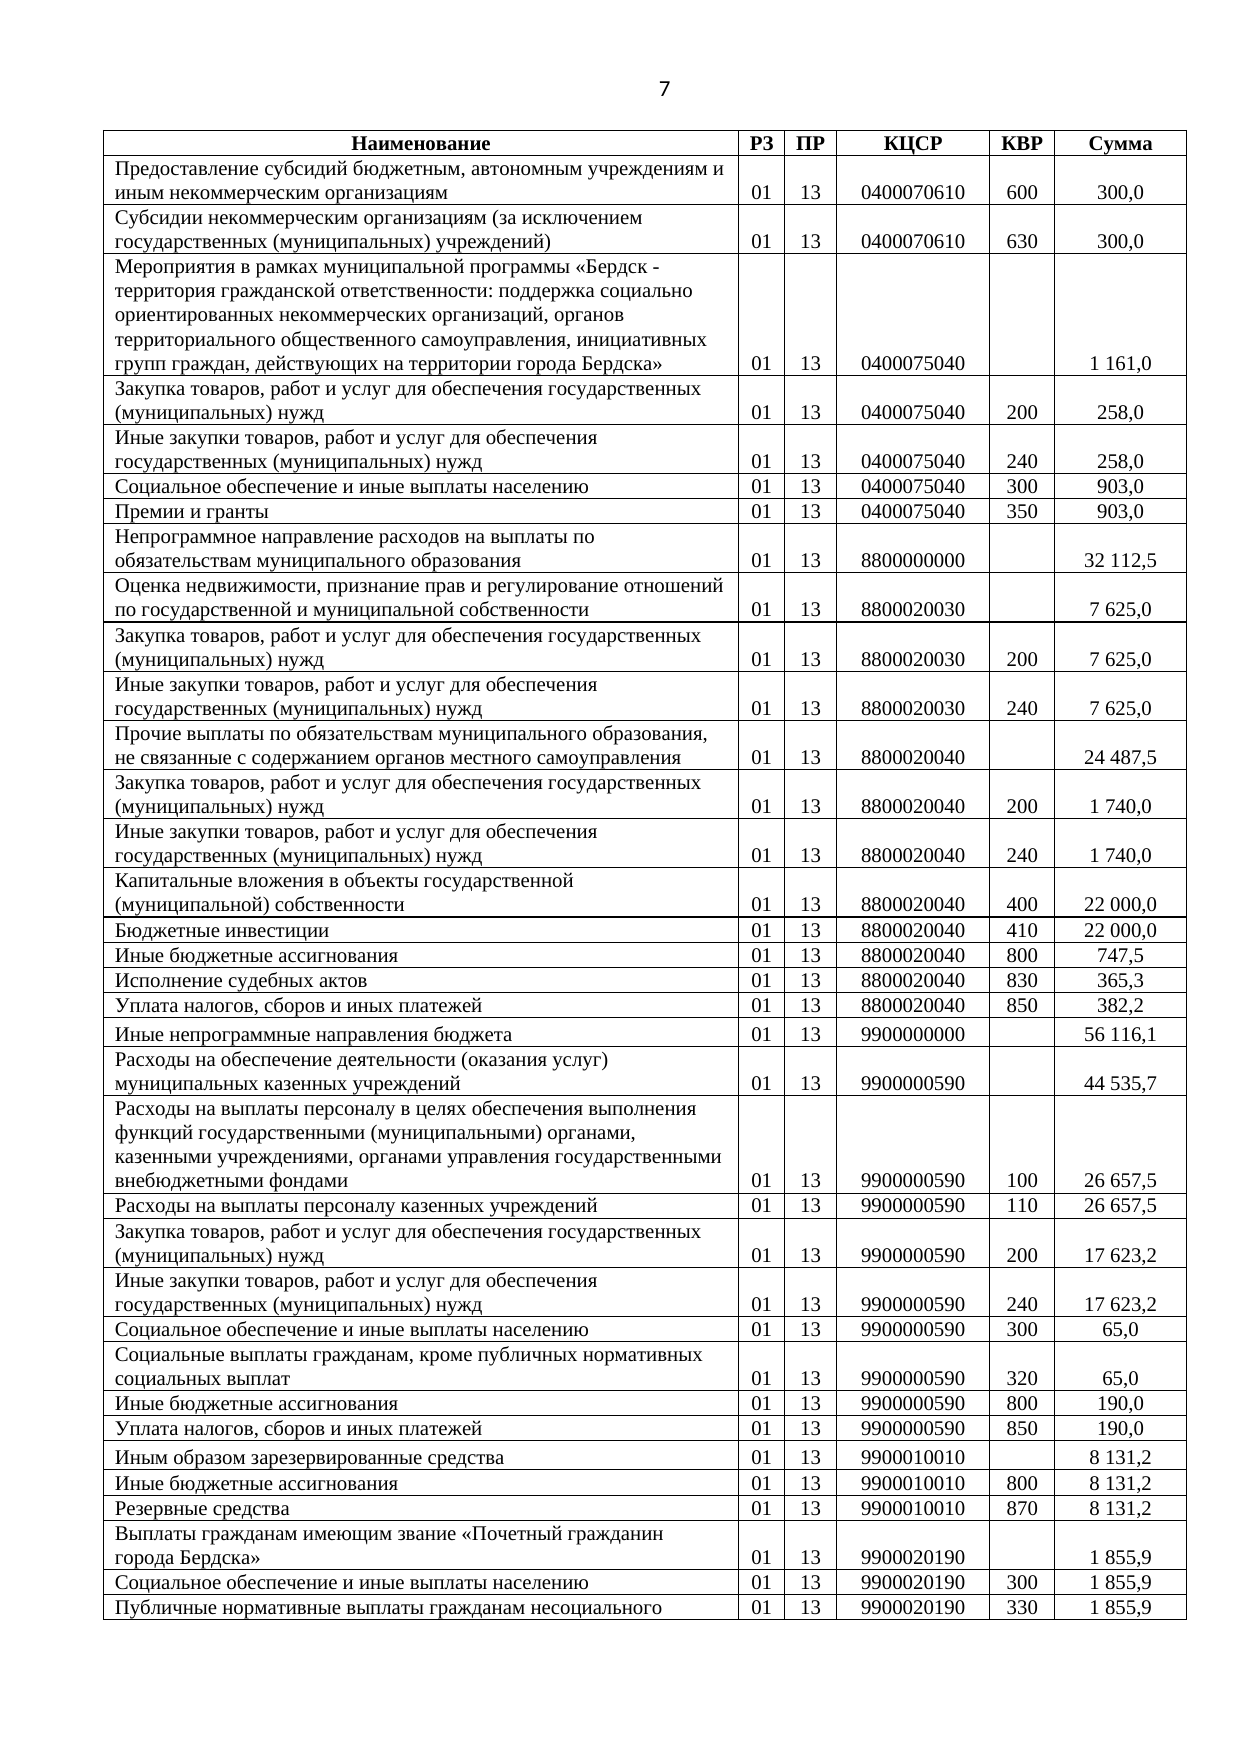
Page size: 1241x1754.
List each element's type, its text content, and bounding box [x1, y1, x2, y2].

table_cell 01 [739, 156, 784, 204]
table_cell 13 [785, 1219, 836, 1267]
table_cell Закупка товаров, работ и услуг для обеспечения государственных (муниципальных) нужд [104, 770, 738, 818]
table_cell 9900020190 [837, 1570, 989, 1594]
table_cell 9900000590 [837, 1268, 989, 1316]
table_cell 01 [739, 1595, 784, 1619]
table_cell 9900000590 [837, 1047, 989, 1095]
table_cell 01 [739, 205, 784, 253]
table_cell 300 [990, 1570, 1054, 1594]
table_cell 8800020040 [837, 968, 989, 992]
table_cell 13 [785, 1018, 836, 1046]
table_cell 1 855,9 [1055, 1570, 1186, 1594]
table_cell 0400075040 [837, 376, 989, 424]
table_cell 26 657,5 [1055, 1096, 1186, 1192]
table_cell 13 [785, 205, 836, 253]
table_cell 382,2 [1055, 993, 1186, 1017]
table_cell 330 [990, 1595, 1054, 1619]
table_cell 13 [785, 1521, 836, 1569]
table_cell 400 [990, 868, 1054, 916]
table_cell [990, 254, 1054, 374]
table_cell 8800020040 [837, 993, 989, 1017]
table_cell Социальное обеспечение и иные выплаты населению [104, 1570, 738, 1594]
table_cell Резервные средства [104, 1496, 738, 1519]
table_cell 100 [990, 1096, 1054, 1192]
table_cell [990, 1047, 1054, 1095]
table_cell 600 [990, 156, 1054, 204]
table_cell 0400075040 [837, 254, 989, 374]
table_cell 24 487,5 [1055, 721, 1186, 769]
table_cell Субсидии некоммерческим организациям (за исключением государственных (муниципальных) учреждений) [104, 205, 738, 253]
table_cell 8800020030 [837, 672, 989, 720]
table_cell 13 [785, 156, 836, 204]
table_cell 8800020030 [837, 573, 989, 621]
table_cell Капитальные вложения в объекты государственной (муниципальной) собственности [104, 868, 738, 916]
table_cell 13 [785, 1441, 836, 1469]
table_cell Расходы на обеспечение деятельности (оказания услуг) муниципальных казенных учреждений [104, 1047, 738, 1095]
table_cell 13 [785, 943, 836, 967]
table_cell 01 [739, 1219, 784, 1267]
table_cell 9900020190 [837, 1595, 989, 1619]
table_cell 13 [785, 868, 836, 916]
table_cell 1 855,9 [1055, 1595, 1186, 1619]
table_cell 01 [739, 1018, 784, 1046]
table_cell 7 625,0 [1055, 623, 1186, 671]
table_cell 56 116,1 [1055, 1018, 1186, 1046]
table_cell 01 [739, 1441, 784, 1469]
table_cell Уплата налогов, сборов и иных платежей [104, 993, 738, 1017]
table_cell 365,3 [1055, 968, 1186, 992]
table_cell 903,0 [1055, 474, 1186, 498]
table_cell Иные непрограммные направления бюджета [104, 1018, 738, 1046]
table_cell Иные бюджетные ассигнования [104, 943, 738, 967]
table_cell 01 [739, 943, 784, 967]
table_cell 13 [785, 993, 836, 1017]
table_cell 9900000590 [837, 1416, 989, 1440]
table_cell 9900000590 [837, 1194, 989, 1217]
table_cell 01 [739, 1194, 784, 1217]
table_cell 1 740,0 [1055, 819, 1186, 867]
table_cell 26 657,5 [1055, 1194, 1186, 1217]
table_cell 747,5 [1055, 943, 1186, 967]
table_cell 9900010010 [837, 1496, 989, 1519]
table_cell Иным образом зарезервированные средства [104, 1441, 738, 1469]
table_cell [104, 1595, 738, 1619]
table_cell 17 623,2 [1055, 1219, 1186, 1267]
table_cell 13 [785, 573, 836, 621]
table_cell 9900000590 [837, 1096, 989, 1192]
table_cell 01 [739, 672, 784, 720]
table_cell 300 [990, 1317, 1054, 1341]
table_cell 13 [785, 1595, 836, 1619]
table_cell 9900010010 [837, 1441, 989, 1469]
table_cell 13 [785, 1470, 836, 1494]
table_cell 0400070610 [837, 156, 989, 204]
table_cell 01 [739, 1521, 784, 1569]
table_cell Уплата налогов, сборов и иных платежей [104, 1416, 738, 1440]
table_cell 01 [739, 1391, 784, 1415]
table_cell 8800020040 [837, 770, 989, 818]
table_cell 9900000590 [837, 1219, 989, 1267]
table_cell 13 [785, 376, 836, 424]
table_cell 8 131,2 [1055, 1470, 1186, 1494]
table_cell 13 [785, 1416, 836, 1440]
table_cell 01 [739, 474, 784, 498]
table_cell 9900020190 [837, 1521, 989, 1569]
table_cell Бюджетные инвестиции [104, 918, 738, 942]
table_cell 01 [739, 918, 784, 942]
table_cell 22 000,0 [1055, 868, 1186, 916]
table_cell Социальное обеспечение и иные выплаты населению [104, 1317, 738, 1341]
table_cell 200 [990, 376, 1054, 424]
table_cell 01 [739, 1047, 784, 1095]
table_header КВР [990, 131, 1054, 155]
table_cell 903,0 [1055, 499, 1186, 523]
table_cell 01 [739, 376, 784, 424]
table_cell 300 [990, 474, 1054, 498]
table_cell 01 [739, 254, 784, 374]
table_cell 17 623,2 [1055, 1268, 1186, 1316]
table_cell 13 [785, 968, 836, 992]
table_cell 350 [990, 499, 1054, 523]
table_cell 65,0 [1055, 1342, 1186, 1390]
table_cell Социальные выплаты гражданам, кроме публичных нормативных социальных выплат [104, 1342, 738, 1390]
table_cell 13 [785, 1570, 836, 1594]
table_cell 01 [739, 770, 784, 818]
table_cell 830 [990, 968, 1054, 992]
table_cell 9900010010 [837, 1470, 989, 1494]
table_cell 01 [739, 819, 784, 867]
table_cell [990, 1018, 1054, 1046]
table_cell 190,0 [1055, 1416, 1186, 1440]
table_cell 1 740,0 [1055, 770, 1186, 818]
table_cell 01 [739, 573, 784, 621]
table_cell 13 [785, 770, 836, 818]
table_header Сумма [1055, 131, 1186, 155]
table_cell 13 [785, 918, 836, 942]
table_header Наименование [104, 131, 738, 155]
table_cell 13 [785, 1268, 836, 1316]
table_cell Прочие выплаты по обязательствам муниципального образования, не связанные с содержанием органов местного самоуправления [104, 721, 738, 769]
table_header РЗ [739, 131, 784, 155]
table_cell 13 [785, 623, 836, 671]
table_cell 22 000,0 [1055, 918, 1186, 942]
table_cell [990, 721, 1054, 769]
table_cell 01 [739, 1268, 784, 1316]
table_cell 01 [739, 721, 784, 769]
table_cell 01 [739, 868, 784, 916]
table_cell 0400070610 [837, 205, 989, 253]
table_cell 410 [990, 918, 1054, 942]
table_cell 01 [739, 1342, 784, 1390]
table_cell 65,0 [1055, 1317, 1186, 1341]
table_cell 300,0 [1055, 156, 1186, 204]
table_cell 8800000000 [837, 524, 989, 572]
table_cell 8800020040 [837, 868, 989, 916]
table_cell Предоставление субсидий бюджетным, автономным учреждениям и иным некоммерческим организациям [104, 156, 738, 204]
table_cell 8800020040 [837, 819, 989, 867]
table_cell Иные закупки товаров, работ и услуг для обеспечения государственных (муниципальных) нужд [104, 672, 738, 720]
table_cell 32 112,5 [1055, 524, 1186, 572]
table_cell Расходы на выплаты персоналу в целях обеспечения выполнения функций государственными (муниципальными) органами, казенными учреждениями, органами управления государственными внебюджетными фондами [104, 1096, 738, 1192]
table_cell 01 [739, 1496, 784, 1519]
table_cell 8800020040 [837, 721, 989, 769]
table_cell Закупка товаров, работ и услуг для обеспечения государственных (муниципальных) нужд [104, 376, 738, 424]
table_cell 13 [785, 499, 836, 523]
table_cell Иные закупки товаров, работ и услуг для обеспечения государственных (муниципальных) нужд [104, 819, 738, 867]
table_cell [990, 1441, 1054, 1469]
table_cell 850 [990, 993, 1054, 1017]
table_cell 01 [739, 524, 784, 572]
table_cell [990, 573, 1054, 621]
table_cell 258,0 [1055, 425, 1186, 473]
table_cell 8800020030 [837, 623, 989, 671]
table_cell Премии и гранты [104, 499, 738, 523]
table_cell 13 [785, 721, 836, 769]
table_cell 800 [990, 943, 1054, 967]
table_cell 13 [785, 819, 836, 867]
table_cell 01 [739, 1470, 784, 1494]
table_cell 9900000590 [837, 1391, 989, 1415]
table_cell 13 [785, 254, 836, 374]
table_cell 8800020040 [837, 943, 989, 967]
table_cell Иные бюджетные ассигнования [104, 1391, 738, 1415]
table_cell 190,0 [1055, 1391, 1186, 1415]
table_cell [990, 524, 1054, 572]
table_cell 9900000000 [837, 1018, 989, 1046]
table_cell 01 [739, 425, 784, 473]
table_cell 7 625,0 [1055, 672, 1186, 720]
table_cell Выплаты гражданам имеющим звание «Почетный гражданин города Бердска» [104, 1521, 738, 1569]
table_cell Мероприятия в рамках муниципальной программы «Бердск - территория гражданской ответственности: поддержка социально ориентированных некоммерческих организаций, органов территориального общественного самоуправления, инициативных групп граждан, действующих на территории города Бердска» [104, 254, 738, 374]
table_cell 13 [785, 1317, 836, 1341]
table_cell 13 [785, 1496, 836, 1519]
table_cell Оценка недвижимости, признание прав и регулирование отношений по государственной и муниципальной собственности [104, 573, 738, 621]
table_cell Исполнение судебных актов [104, 968, 738, 992]
table_cell Закупка товаров, работ и услуг для обеспечения государственных (муниципальных) нужд [104, 1219, 738, 1267]
table_cell 8 131,2 [1055, 1496, 1186, 1519]
table_cell 01 [739, 1317, 784, 1341]
table_cell Закупка товаров, работ и услуг для обеспечения государственных (муниципальных) нужд [104, 623, 738, 671]
table_cell 8800020040 [837, 918, 989, 942]
table_cell 870 [990, 1496, 1054, 1519]
table_cell Непрограммное направление расходов на выплаты по обязательствам муниципального образования [104, 524, 738, 572]
table_cell 240 [990, 819, 1054, 867]
table_cell Расходы на выплаты персоналу казенных учреждений [104, 1194, 738, 1217]
table_cell 13 [785, 1391, 836, 1415]
table_cell Социальное обеспечение и иные выплаты населению [104, 474, 738, 498]
table_cell 13 [785, 1047, 836, 1095]
table_header КЦСР [837, 131, 989, 155]
table_cell 01 [739, 1570, 784, 1594]
table_cell 0400075040 [837, 499, 989, 523]
table_cell 240 [990, 425, 1054, 473]
table_cell 01 [739, 993, 784, 1017]
table_cell 9900000590 [837, 1342, 989, 1390]
table_cell 320 [990, 1342, 1054, 1390]
table_cell 13 [785, 1194, 836, 1217]
table_cell 1 855,9 [1055, 1521, 1186, 1569]
table_cell 13 [785, 425, 836, 473]
table_cell 9900000590 [837, 1317, 989, 1341]
table_cell Иные бюджетные ассигнования [104, 1470, 738, 1494]
table_cell 200 [990, 1219, 1054, 1267]
table_header ПР [785, 131, 836, 155]
table_cell 1 161,0 [1055, 254, 1186, 374]
table_cell 240 [990, 1268, 1054, 1316]
table_cell 200 [990, 623, 1054, 671]
table_cell 0400075040 [837, 425, 989, 473]
table_cell 258,0 [1055, 376, 1186, 424]
table_cell 7 625,0 [1055, 573, 1186, 621]
table_cell 01 [739, 499, 784, 523]
table_cell 200 [990, 770, 1054, 818]
table_cell 13 [785, 1342, 836, 1390]
table_cell 13 [785, 1096, 836, 1192]
table_cell 800 [990, 1470, 1054, 1494]
table_cell 630 [990, 205, 1054, 253]
table_cell Иные закупки товаров, работ и услуг для обеспечения государственных (муниципальных) нужд [104, 1268, 738, 1316]
table_cell 44 535,7 [1055, 1047, 1186, 1095]
table_cell 13 [785, 672, 836, 720]
table_cell 01 [739, 1096, 784, 1192]
table_cell 01 [739, 623, 784, 671]
table_cell 300,0 [1055, 205, 1186, 253]
table_cell 850 [990, 1416, 1054, 1440]
table_cell 13 [785, 524, 836, 572]
table_cell 110 [990, 1194, 1054, 1217]
table_cell Иные закупки товаров, работ и услуг для обеспечения государственных (муниципальных) нужд [104, 425, 738, 473]
table_cell 800 [990, 1391, 1054, 1415]
table_cell 01 [739, 968, 784, 992]
table_cell 0400075040 [837, 474, 989, 498]
table_cell [990, 1521, 1054, 1569]
table_cell 240 [990, 672, 1054, 720]
table_cell 13 [785, 474, 836, 498]
table_cell 01 [739, 1416, 784, 1440]
table_cell 8 131,2 [1055, 1441, 1186, 1469]
